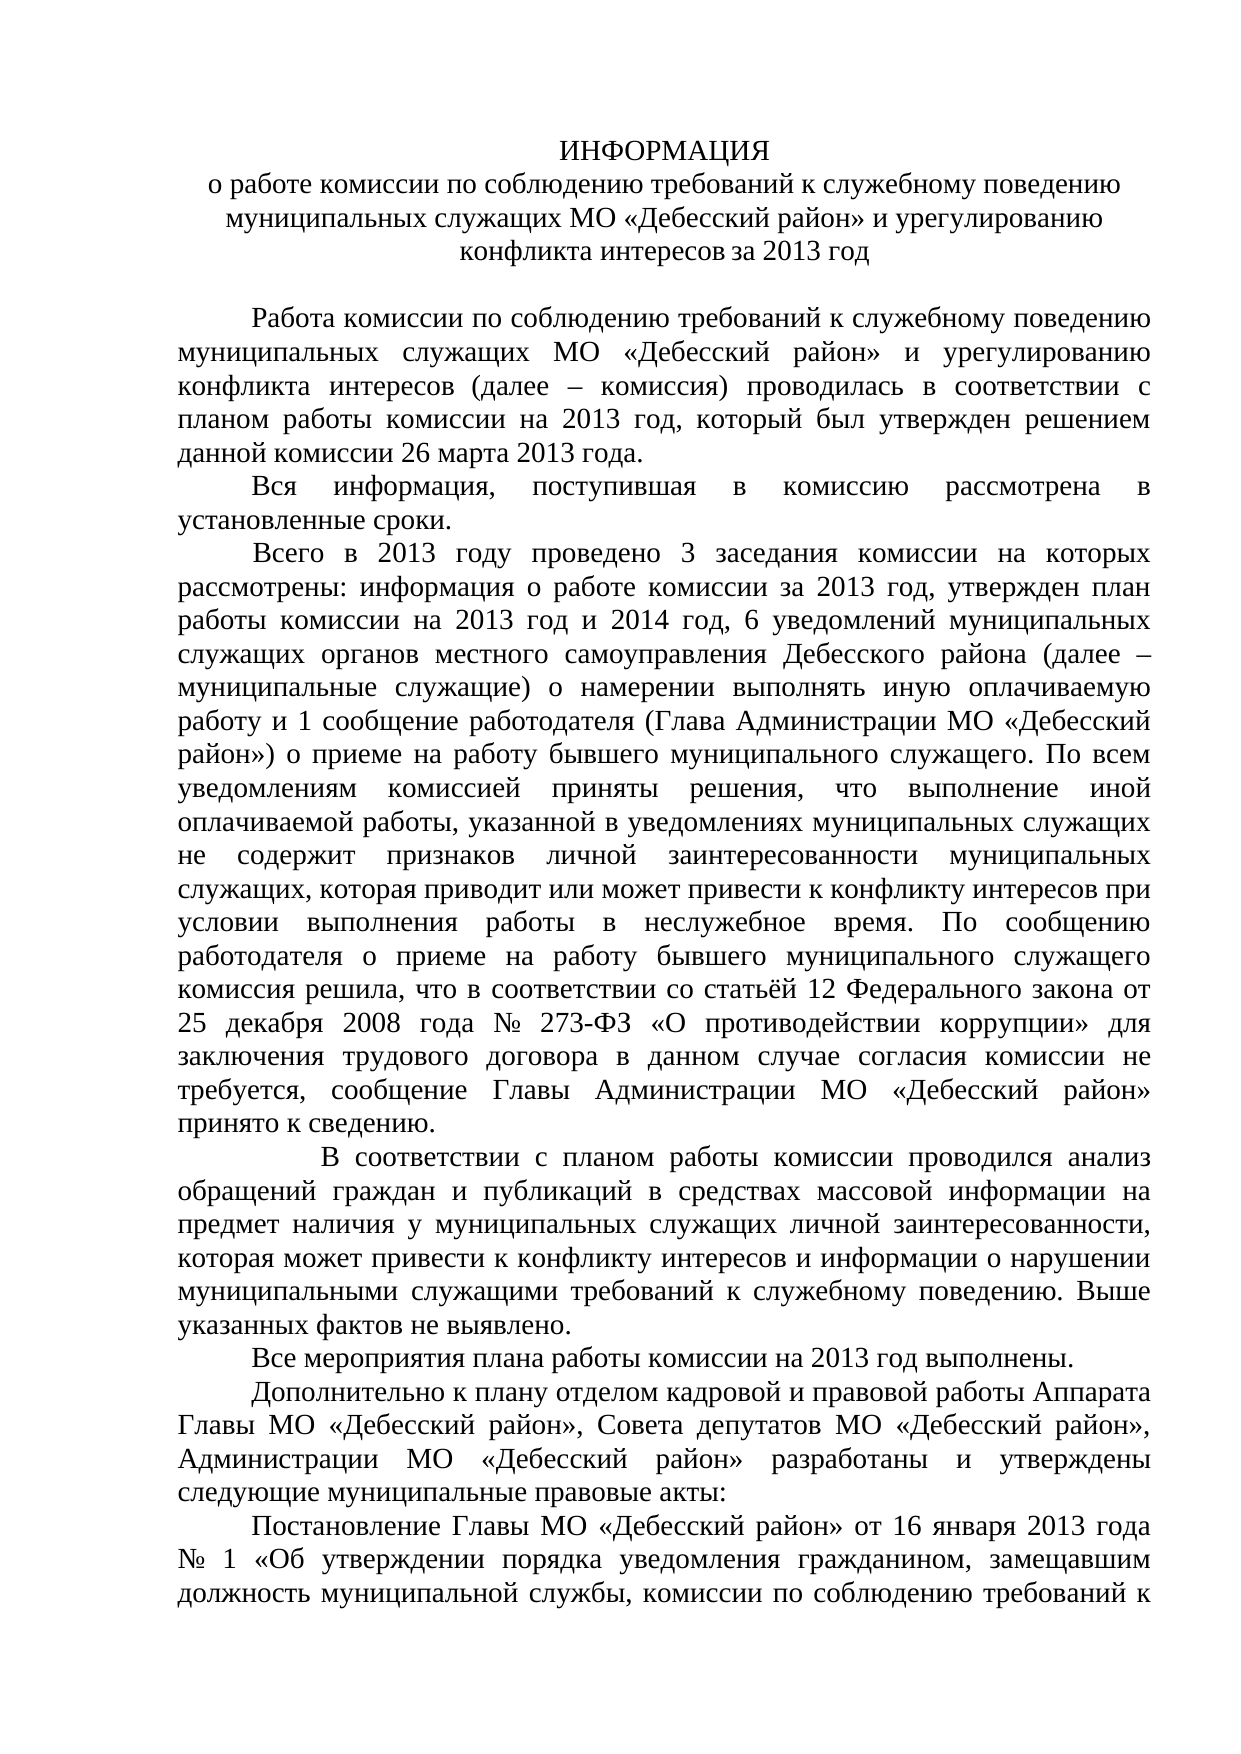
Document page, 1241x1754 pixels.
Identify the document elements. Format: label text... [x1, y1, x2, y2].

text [177, 1508, 1152, 1609]
text Работа комиссии по соблюдению требований к служебному поведению муниципальных служащих МО «Дебесский район» и урегулированию конфликта интересов (далее – комиссия) проводилась в соответствии с планом работы комиссии на 2013 год, который был утвержден решением данной комиссии 26 марта 2013 года. [177, 301, 1152, 468]
text о работе комиссии по соблюдению требований к служебному поведению муниципальных служащих МО «Дебесский район» и урегулированию конфликта интересов за 2013 год [177, 166, 1152, 267]
text Вся информация, поступившая в комиссию рассмотрена в установленные сроки. [177, 468, 1152, 535]
text Всего в 2013 году проведено 3 заседания комиссии на которых рассмотрены: информация о работе комиссии за 2013 год, утвержден план работы комиссии на 2013 год и 2014 год, 6 уведомлений муниципальных служащих органов местного самоуправления Дебесского района (далее – муниципальные служащие) о намерении выполнять иную оплачиваемую работу и 1 сообщение работодателя (Глава Администрации МО «Дебесский район») о приеме на работу бывшего муниципального служащего. По всем уведомлениям комиссией приняты решения, что выполнение иной оплачиваемой работы, указанной в уведомлениях муниципальных служащих не содержит признаков личной заинтересованности муниципальных служащих, которая приводит или может привести к конфликту интересов при условии выполнения работы в неслужебное время. По сообщению работодателя о приеме на работу бывшего муниципального служащего комиссия решила, что в соответствии со статьёй 12 Федерального закона от 25 декабря 2008 года № 273-ФЗ «О противодействии коррупции» для заключения трудового договора в данном случае согласия комиссии не требуется, сообщение Главы Администрации МО «Дебесский район» принято к сведению. [177, 535, 1152, 1139]
text Все мероприятия плана работы комиссии на 2013 год выполнены. [177, 1340, 1152, 1374]
text В соответствии с планом работы комиссии проводился анализ обращений граждан и публикаций в средствах массовой информации на предмет наличия у муниципальных служащих личной заинтересованности, которая может привести к конфликту интересов и информации о нарушении муниципальными служащими требований к служебному поведению. Выше указанных фактов не выявлено. [177, 1139, 1152, 1340]
text Дополнительно к плану отделом кадровой и правовой работы Аппарата Главы МО «Дебесский район», Совета депутатов МО «Дебесский район», Администрации МО «Дебесский район» разработаны и утверждены следующие муниципальные правовые акты: [177, 1374, 1152, 1508]
text ИНФОРМАЦИЯ [177, 133, 1152, 166]
